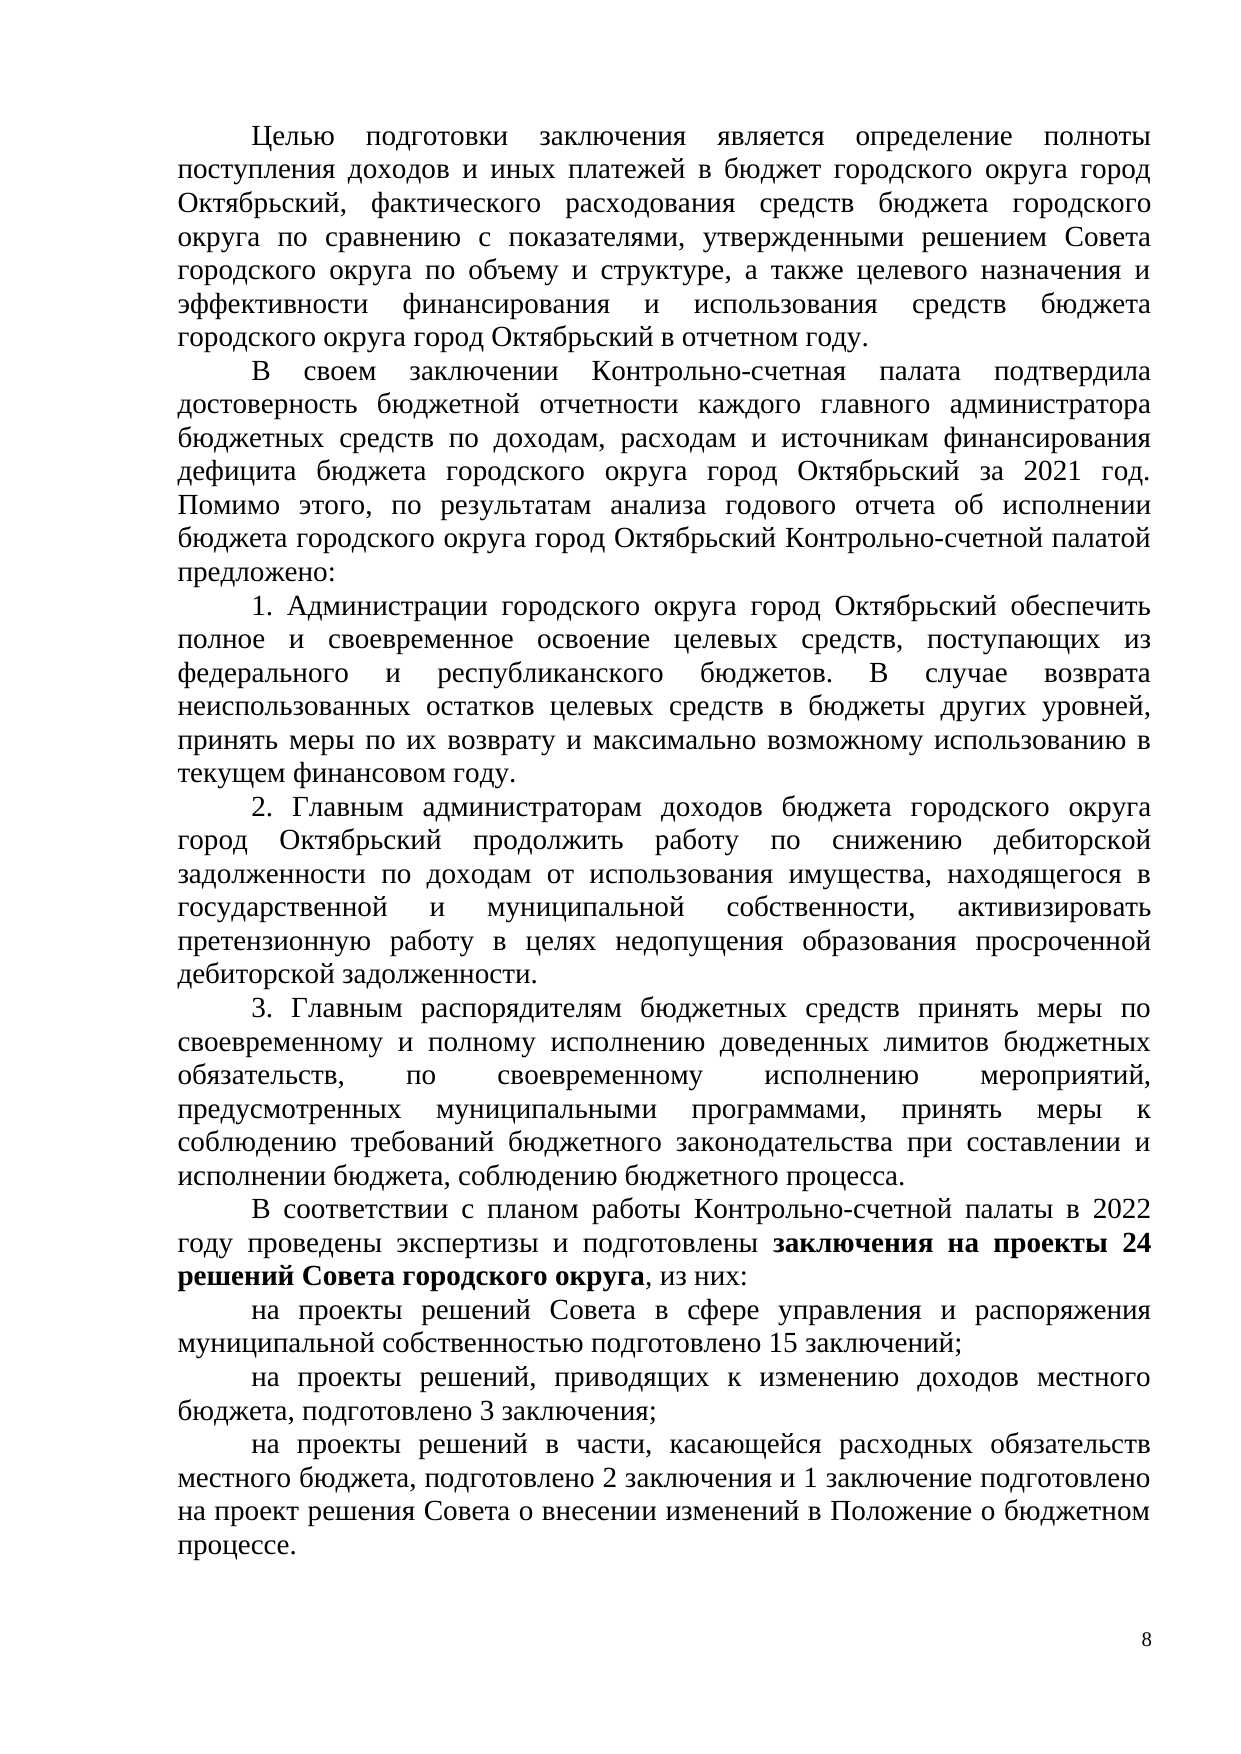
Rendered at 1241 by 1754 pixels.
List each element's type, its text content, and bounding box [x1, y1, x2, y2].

text 1. Администрации городского округа город Октябрьский обеспечить полное и своевременное освоение целевых средств, поступающих из федерального и республиканского бюджетов. В случае возврата неиспользованных остатков целевых средств в бюджеты других уровней, принять меры по их возврату и максимально возможному использованию в текущем финансовом году. [177, 588, 1152, 789]
text на проекты решений Совета в сфере управления и распоряжения муниципальной собственностью подготовлено 15 заключений; [177, 1292, 1152, 1359]
text Целью подготовки заключения является определение полноты поступления доходов и иных платежей в бюджет городского округа город Октябрьский, фактического расходования средств бюджета городского округа по сравнению с показателями, утвержденными решением Совета городского округа по объему и структуре, а также целевого назначения и эффективности финансирования и использования средств бюджета городского округа город Октябрьский в отчетном году. [177, 118, 1152, 353]
text на проекты решений, приводящих к изменению доходов местного бюджета, подготовлено 3 заключения; [177, 1359, 1152, 1426]
text 3. Главным распорядителям бюджетных средств принять меры по своевременному и полному исполнению доведенных лимитов бюджетных обязательств, по своевременному исполнению мероприятий, предусмотренных муниципальными программами, принять меры к соблюдению требований бюджетного законодательства при составлении и исполнении бюджета, соблюдению бюджетного процесса. [177, 990, 1152, 1191]
text на проекты решений в части, касающейся расходных обязательств местного бюджета, подготовлено 2 заключения и 1 заключение подготовлено на проект решения Совета о внесении изменений в Положение о бюджетном процессе. [177, 1426, 1152, 1560]
text В соответствии с планом работы Контрольно-счетной палаты в 2022 году проведены экспертизы и подготовлены заключения на проекты 24 решений Совета городского округа, из них: [177, 1191, 1152, 1292]
text 2. Главным администраторам доходов бюджета городского округа город Октябрьский продолжить работу по снижению дебиторской задолженности по доходам от использования имущества, находящегося в государственной и муниципальной собственности, активизировать претензионную работу в целях недопущения образования просроченной дебиторской задолженности. [177, 789, 1152, 990]
text В своем заключении Контрольно-счетная палата подтвердила достоверность бюджетной отчетности каждого главного администратора бюджетных средств по доходам, расходам и источникам финансирования дефицита бюджета городского округа город Октябрьский за 2021 год. Помимо этого, по результатам анализа годового отчета об исполнении бюджета городского округа город Октябрьский Контрольно-счетной палатой предложено: [177, 353, 1152, 588]
